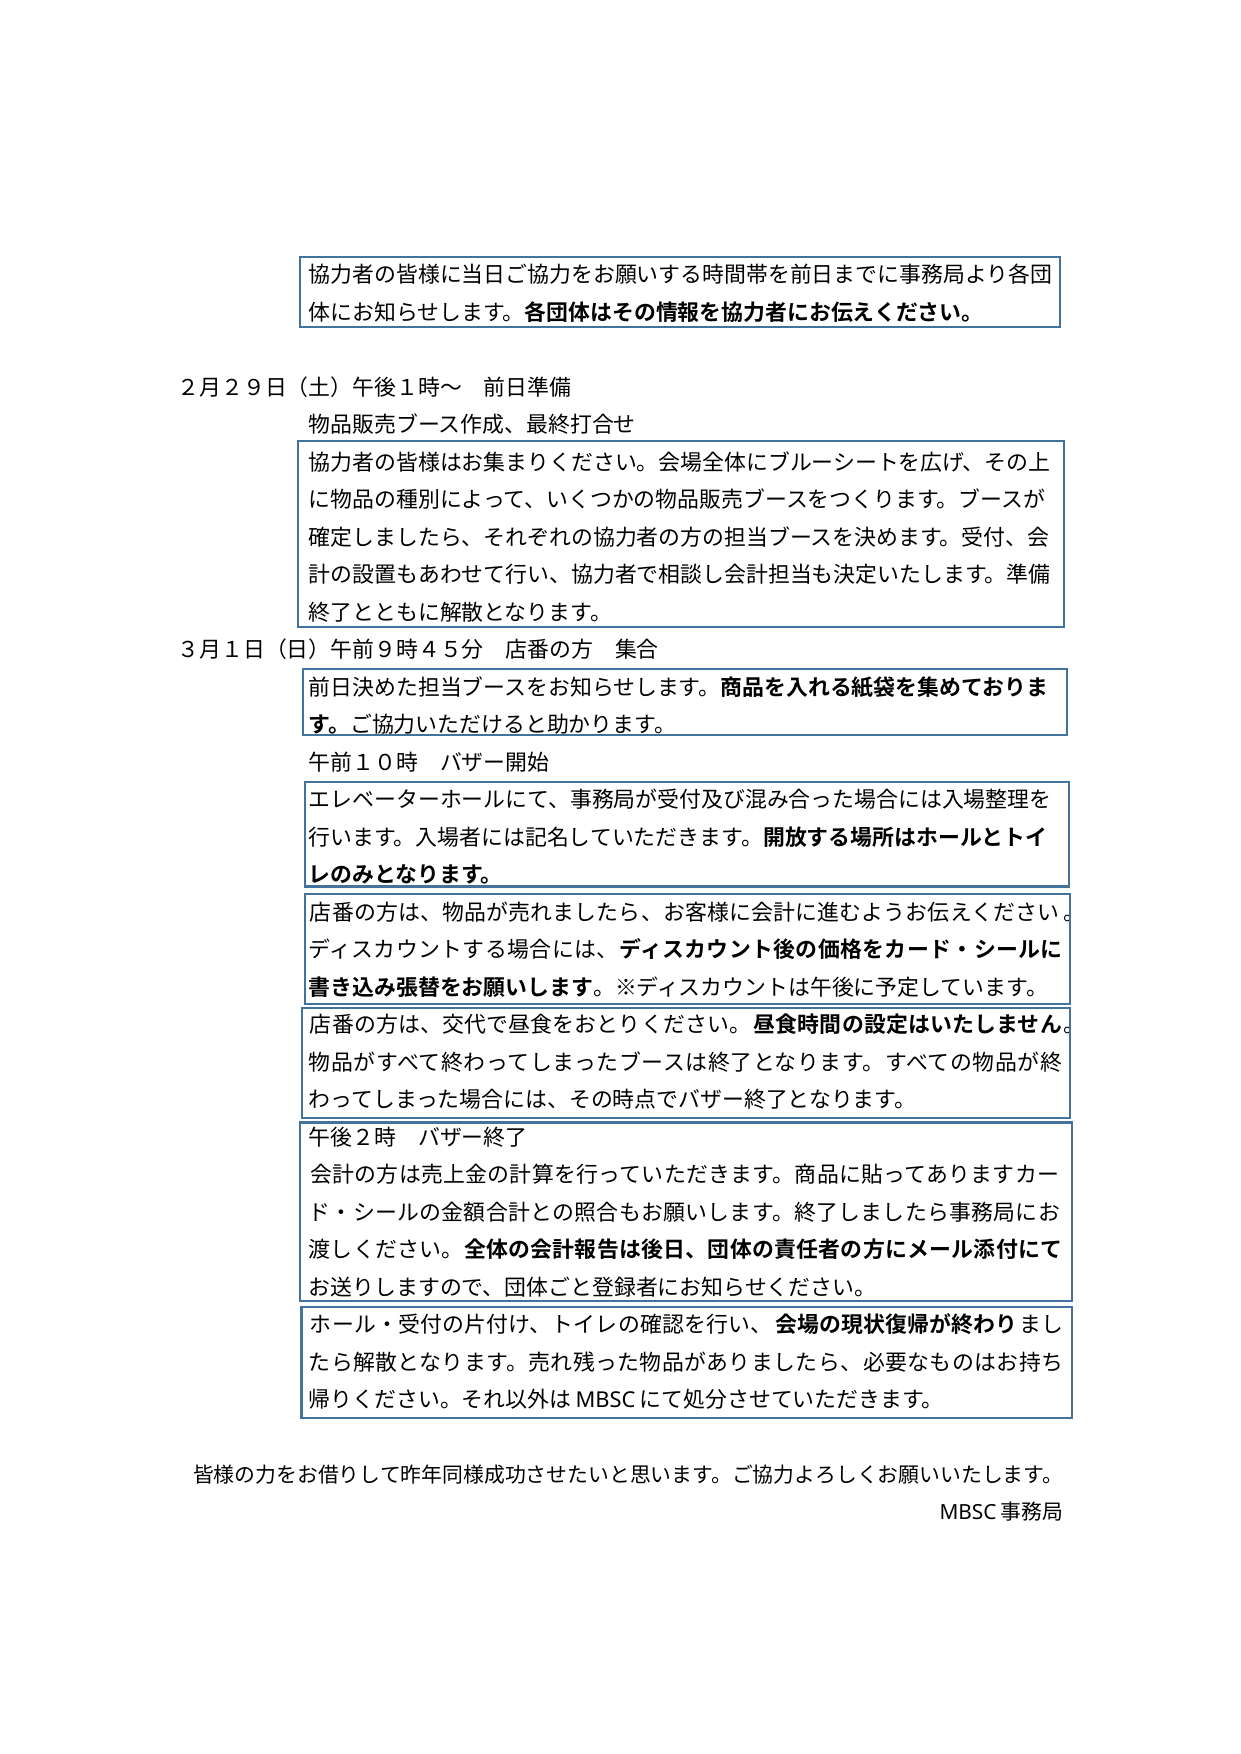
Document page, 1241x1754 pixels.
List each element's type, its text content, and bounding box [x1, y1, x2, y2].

text エレベーターホールにて、事務局が受付及び混み合った場合には入場整理を行います。入場者には記名していただきます。開放する場所はホールとトイレのみとなります。 [177, 779, 1063, 892]
text 午後２時 バザー終了 [177, 1117, 1063, 1154]
text 前日決めた担当ブースをお知らせします。商品を入れる紙袋を集めております。ご協力いただけると助かります。 [177, 667, 1063, 742]
text 物品販売ブース作成、最終打合せ [177, 404, 1063, 442]
text ２月２９日（土）午後１時～ 前日準備 [177, 367, 1063, 404]
text 店番の方は、物品が売れましたら、お客様に会計に進むようお伝えください。ディスカウントする場合には、ディスカウント後の価格をカード・シールに書き込み張替をお願いします。※ディスカウントは午後に予定しています。 [177, 892, 1063, 1004]
text 店番の方は、交代で昼食をおとりください。昼食時間の設定はいたしません。物品がすべて終わってしまったブースは終了となります。すべての物品が終わってしまった場合には、その時点でバザー終了となります。 [177, 1004, 1063, 1117]
text 会計の方は売上金の計算を行っていただきます。商品に貼ってありますカード・シールの金額合計との照合もお願いします。終了しましたら事務局にお渡しください。全体の会計報告は後日、団体の責任者の方にメール添付にてお送りしますので、団体ごと登録者にお知らせください。 [177, 1154, 1063, 1304]
text 協力者の皆様に当日ご協力をお願いする時間帯を前日までに事務局より各団体にお知らせします。各団体はその情報を協力者にお伝えください。 [308, 258, 1059, 326]
text ホール・受付の片付け、トイレの確認を行い、会場の現状復帰が終わりましたら解散となります。売れ残った物品がありましたら、必要なものはお持ち帰りください。それ以外はMBSCにて処分させていただきます。 [177, 1304, 1063, 1417]
text 午前１０時 バザー開始 [177, 742, 1063, 779]
text ３月１日（日）午前９時４５分 店番の方 集合 [177, 629, 1063, 667]
text 皆様の力をお借りして昨年同様成功させたいと思います。ご協力よろしくお願いいたします。 MBSC事務局 [177, 1454, 1063, 1529]
text 協力者の皆様はお集まりください。会場全体にブルーシートを広げ、その上に物品の種別によって、いくつかの物品販売ブースをつくります。ブースが確定しましたら、それぞれの協力者の方の担当ブースを決めます。受付、会計の設置もあわせて行い、協力者で相談し会計担当も決定いたします。準備終了とともに解散となります。 [308, 442, 1063, 626]
